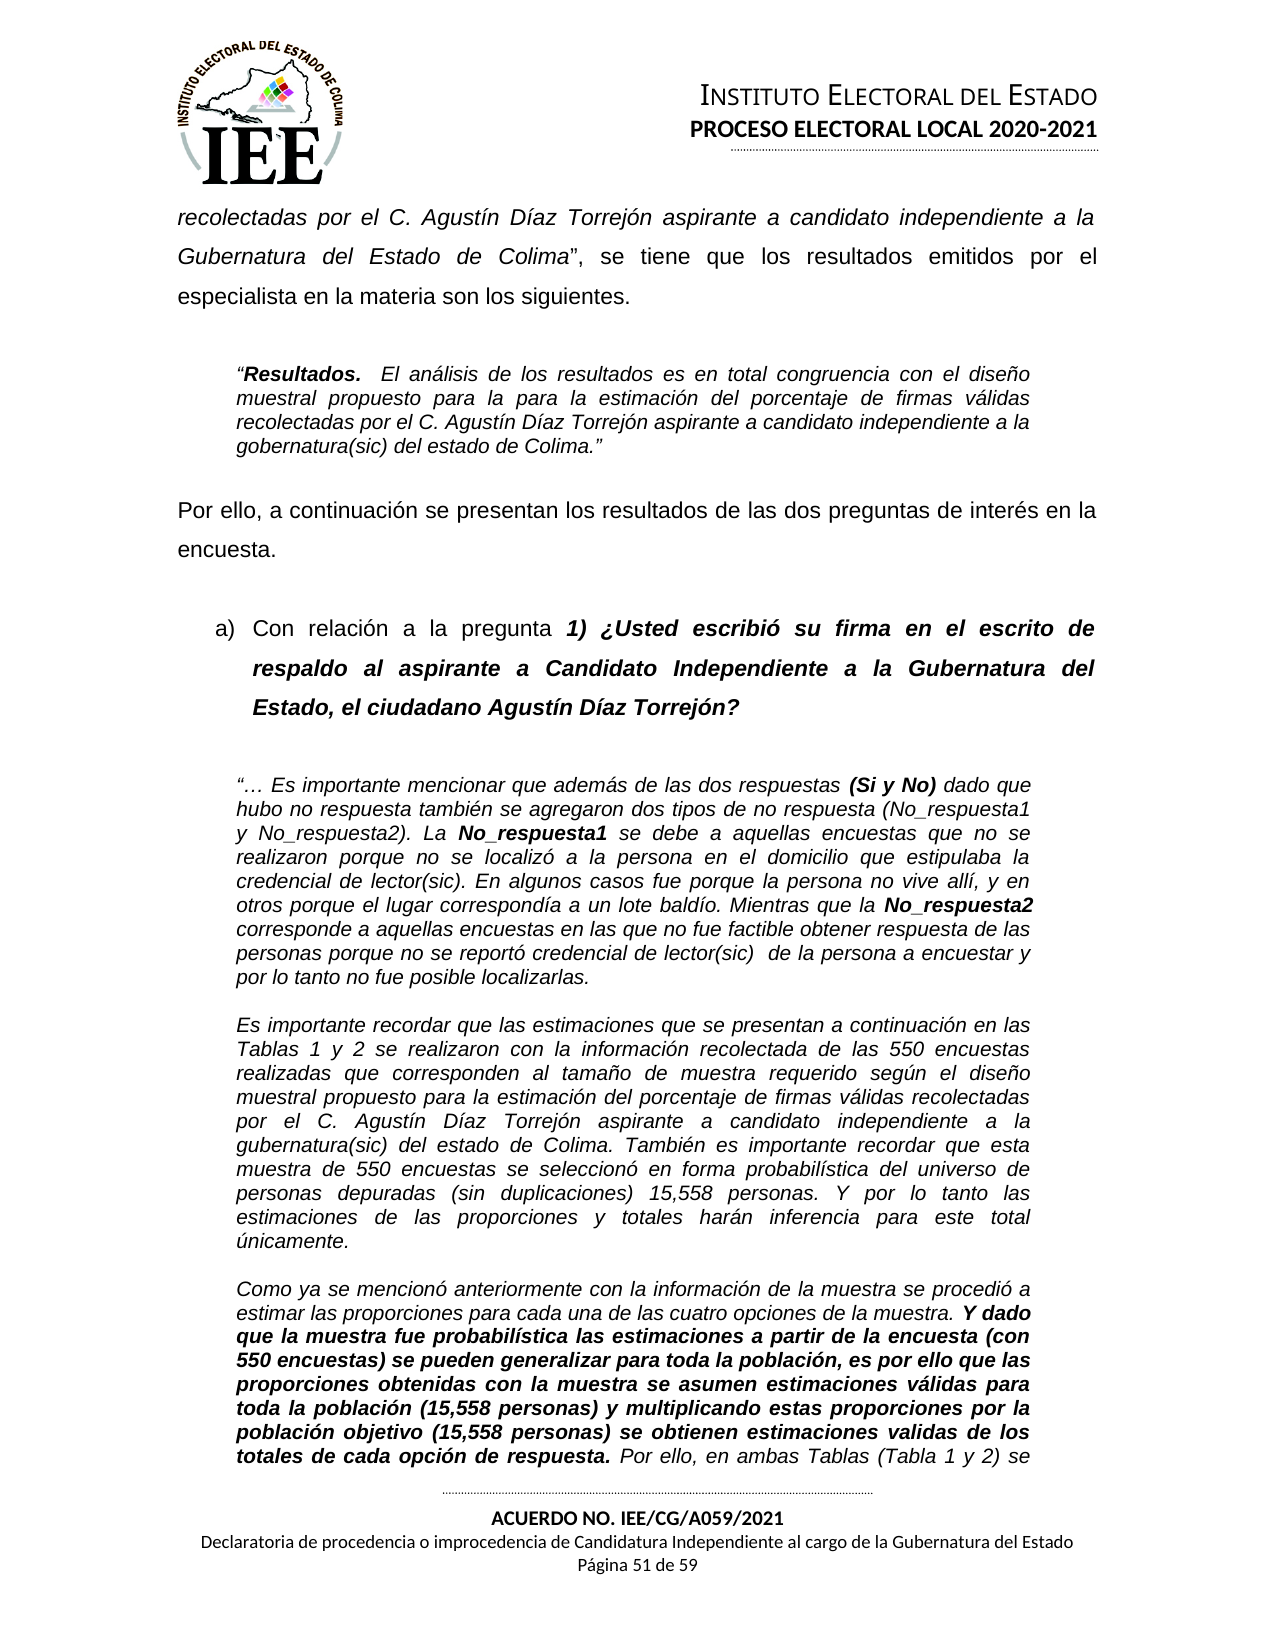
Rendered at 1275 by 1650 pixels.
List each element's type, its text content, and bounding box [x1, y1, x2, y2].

text Es importante recordar que las estimaciones que se presentan a continuación en las Tablas 1 y 2 se realizaron con la información recolectada de las 550 encuestas realizadas que corresponden al tamaño de muestra requerido según el diseño muestral propuesto para la estimación del porcentaje de firmas válidas recolectadas por el C. Agustín Díaz Torrejón aspirante a candidato independiente a la gubernatura(sic) del estado de Colima. También es importante recordar que esta muestra de 550 encuestas se seleccionó en forma probabilística del universo de personas depuradas (sin duplicaciones) 15,558 personas. Y por lo tanto las estimaciones de las proporciones y totales harán inferencia para este total únicamente. [236, 1013, 1033, 1252]
text Por ello, a continuación se presentan los resultados de las dos preguntas de interés en la encuesta. [177, 497, 1098, 563]
list Con relación a la pregunta 1) ¿Usted escribió su firma en el escrito de respaldo al aspirante a Candidato Independiente a la Gubernatura del Estado, el ciudadano Agustín Díaz Torrejón? [215, 615, 1098, 721]
text “Resultados. El análisis de los resultados es en total congruencia con el diseño muestral propuesto para la para la estimación del porcentaje de firmas válidas recolectadas por el C. Agustín Díaz Torrejón aspirante a candidato independiente a la gobernatura(sic) del estado de Colima.” [236, 362, 1033, 457]
text “… Es importante mencionar que además de las dos respuestas (Si y No) dado que hubo no respuesta también se agregaron dos tipos de no respuesta (No_respuesta1 y No_respuesta2). La No_respuesta1 se debe a aquellas encuestas que no se realizaron porque no se localizó a la persona en el domicilio que estipulaba la credencial de lector(sic). En algunos casos fue porque la persona no vive allí, y en otros porque el lugar correspondía a un lote baldío. Mientras que la No_respuesta2 corresponde a aquellas encuestas en las que no fue factible obtener respuesta de las personas porque no se reportó credencial de lector(sic) de la persona a encuestar y por lo tanto no fue posible localizarlas. [236, 773, 1033, 989]
picture [177, 41, 343, 192]
